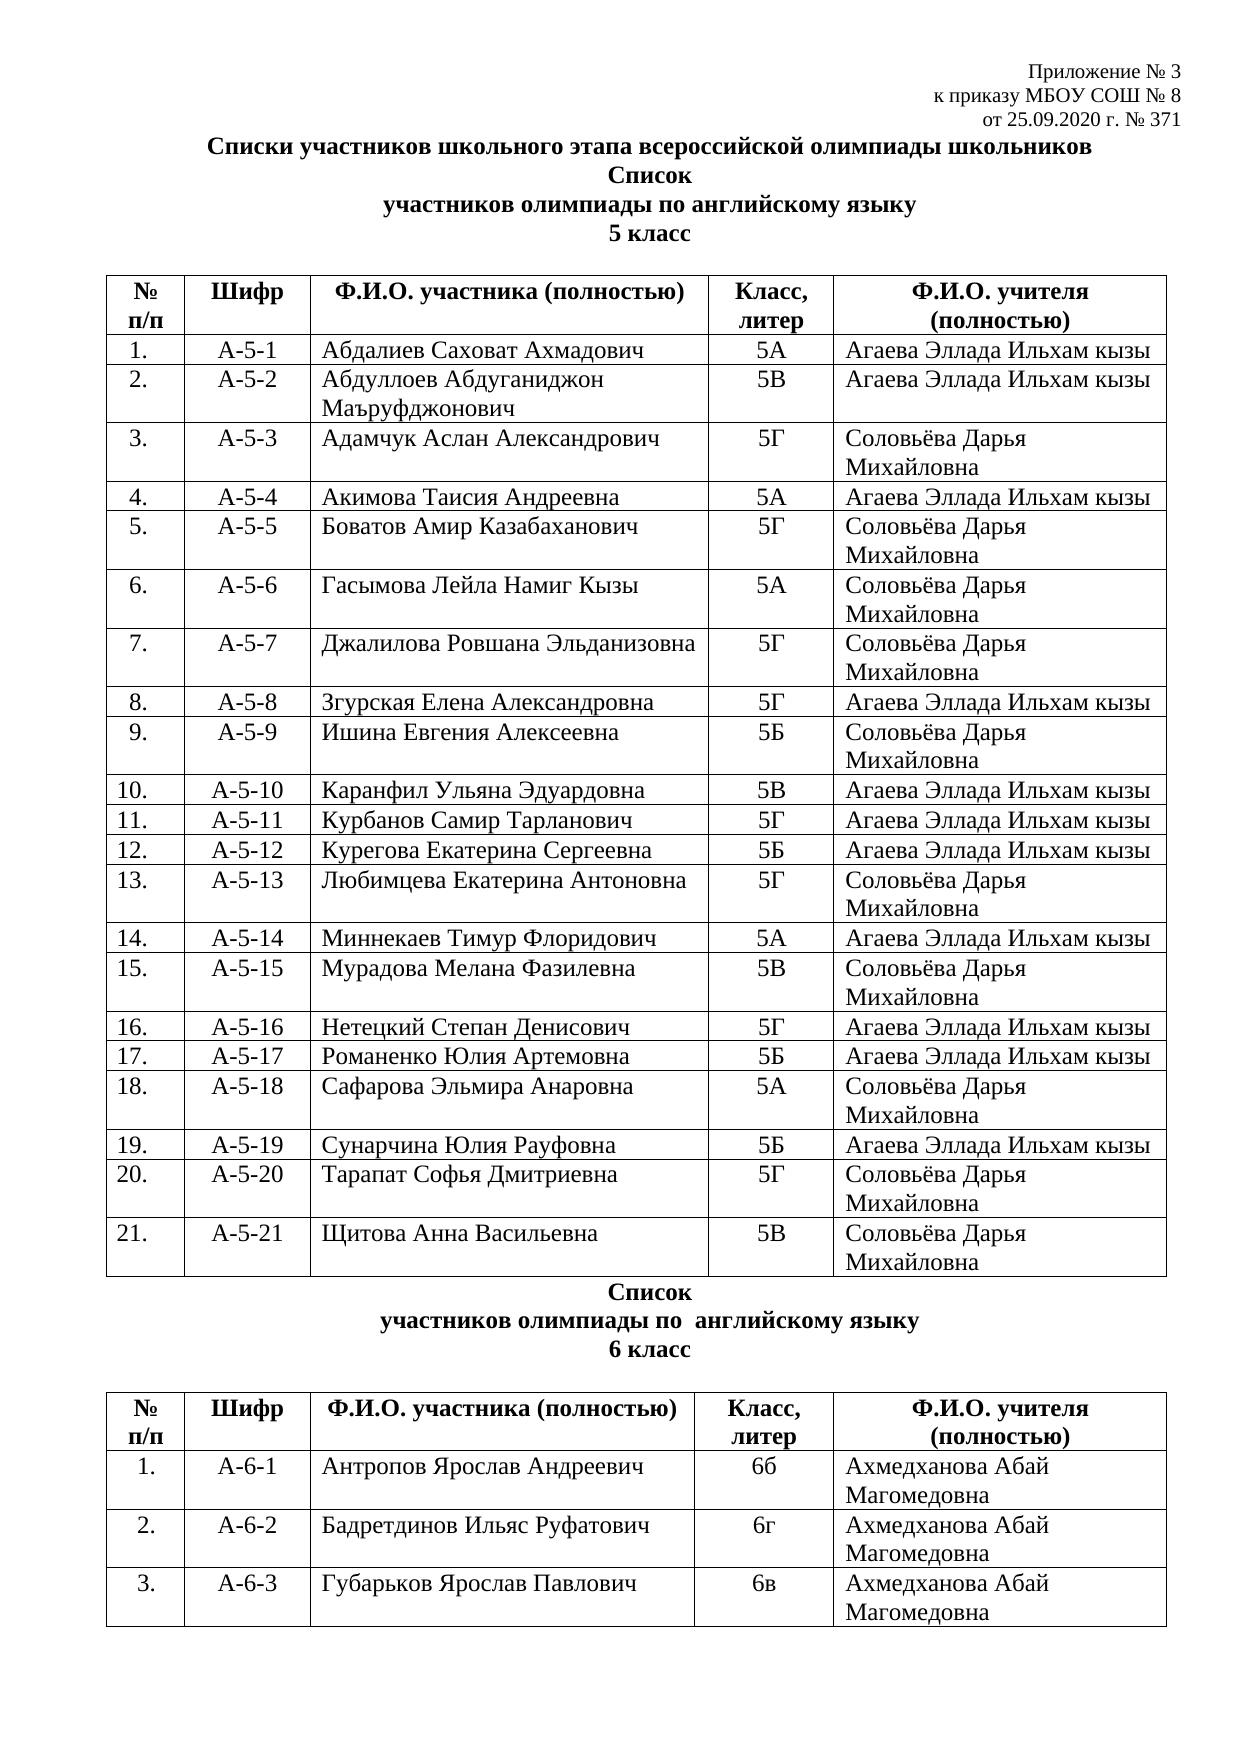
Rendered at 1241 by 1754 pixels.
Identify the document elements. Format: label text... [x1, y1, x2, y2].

text участников олимпиады по английскому языку [118, 189, 1181, 218]
table_cell Агаева Эллада Ильхам кызы [834, 365, 1166, 422]
table_cell 5Г [709, 1012, 833, 1040]
table_cell А-5-9 [185, 717, 310, 774]
table_cell Соловьёва Дарья Михайловна [834, 423, 1166, 481]
table_cell [107, 1071, 184, 1129]
table_cell 5Б [709, 1130, 833, 1158]
table_cell Соловьёва Дарья Михайловна [834, 1218, 1166, 1276]
table_cell Агаева Эллада Ильхам кызы [834, 923, 1166, 952]
table_cell А-5-16 [185, 1012, 310, 1040]
table_cell Антропов Ярослав Андреевич [311, 1451, 694, 1509]
table_cell 6г [695, 1510, 833, 1567]
table_cell Джалилова Ровшана Эльданизовна [311, 629, 708, 686]
table_cell Соловьёва Дарья Михайловна [834, 1160, 1166, 1217]
table_cell А-5-13 [185, 865, 310, 922]
table_cell А-5-14 [185, 923, 310, 952]
table_cell [107, 365, 184, 422]
table_cell 5В [709, 953, 833, 1011]
text Списки участников школьного этапа всероссийской олимпиады школьников [118, 131, 1181, 160]
table_cell [107, 1451, 184, 1509]
table_cell 5А [709, 923, 833, 952]
table_cell [107, 1510, 184, 1567]
table_header Ф.И.О. учителя (полностью) [834, 276, 1166, 334]
table_cell Соловьёва Дарья Михайловна [834, 629, 1166, 686]
table_cell [107, 1160, 184, 1217]
table_cell А-6-1 [185, 1451, 310, 1509]
table_header Класс, литер [709, 276, 833, 334]
table_cell Агаева Эллада Ильхам кызы [834, 482, 1166, 510]
text Приложение № 3 [118, 59, 1181, 83]
table_cell Сунарчина Юлия Рауфовна [311, 1130, 708, 1158]
table_cell Боватов Амир Казабаханович [311, 511, 708, 569]
text 6 класс [118, 1334, 1181, 1363]
table_header Класс, литер [695, 1393, 833, 1450]
table_header Ф.И.О. участника (полностью) [311, 276, 708, 334]
table_cell 6б [695, 1451, 833, 1509]
table_cell [107, 1568, 184, 1626]
table_cell [107, 1218, 184, 1276]
table_cell [107, 687, 184, 716]
table_cell [107, 482, 184, 510]
table_header Ф.И.О. учителя (полностью) [834, 1393, 1166, 1450]
table_cell 5В [709, 365, 833, 422]
table_cell 5Г [709, 805, 833, 834]
table_cell [107, 1130, 184, 1158]
table_cell Соловьёва Дарья Михайловна [834, 953, 1166, 1011]
table_cell А-5-3 [185, 423, 310, 481]
table_cell Нетецкий Степан Денисович [311, 1012, 708, 1040]
table_cell Абдуллоев Абдуганиджон Маъруфджонович [311, 365, 708, 422]
table_cell Адамчук Аслан Александрович [311, 423, 708, 481]
table_cell Миннекаев Тимур Флоридович [311, 923, 708, 952]
table_cell Агаева Эллада Ильхам кызы [834, 1012, 1166, 1040]
text 5 класс [118, 218, 1181, 246]
table_cell 5А [709, 1071, 833, 1129]
table_cell Агаева Эллада Ильхам кызы [834, 687, 1166, 716]
table_cell Бадретдинов Ильяс Руфатович [311, 1510, 694, 1567]
table_cell 5Г [709, 423, 833, 481]
table_cell А-5-6 [185, 570, 310, 627]
table_cell [107, 1041, 184, 1070]
table_header Шифр [185, 1393, 310, 1450]
table_cell 5В [709, 1218, 833, 1276]
table_cell [107, 1012, 184, 1040]
table_cell [107, 835, 184, 864]
text Список [118, 1277, 1181, 1305]
table_header № п/п [107, 1393, 184, 1450]
text Список [118, 160, 1181, 189]
table_cell 5Б [709, 717, 833, 774]
table_cell А-6-3 [185, 1568, 310, 1626]
table_cell Губарьков Ярослав Павлович [311, 1568, 694, 1626]
table_cell 5Б [709, 1041, 833, 1070]
table_cell А-5-18 [185, 1071, 310, 1129]
table_cell Щитова Анна Васильевна [311, 1218, 708, 1276]
table_cell Ахмедханова Абай Магомедовна [834, 1451, 1166, 1509]
table_cell 5Г [709, 687, 833, 716]
table_cell Акимова Таисия Андреевна [311, 482, 708, 510]
table_cell 5Г [709, 865, 833, 922]
table_cell А-5-7 [185, 629, 310, 686]
table_cell 6в [695, 1568, 833, 1626]
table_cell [834, 1568, 1166, 1626]
table_cell Соловьёва Дарья Михайловна [834, 570, 1166, 627]
table_cell [107, 805, 184, 834]
table_cell [107, 511, 184, 569]
table_cell 5А [709, 335, 833, 363]
table_cell А-5-4 [185, 482, 310, 510]
table_cell Соловьёва Дарья Михайловна [834, 511, 1166, 569]
table_header Ф.И.О. участника (полностью) [311, 1393, 694, 1450]
table_cell Любимцева Екатерина Антоновна [311, 865, 708, 922]
table_cell Агаева Эллада Ильхам кызы [834, 1041, 1166, 1070]
table_cell [107, 570, 184, 627]
table_cell Курегова Екатерина Сергеевна [311, 835, 708, 864]
table_cell А-5-10 [185, 775, 310, 804]
table_cell [107, 335, 184, 363]
table_cell А-5-5 [185, 511, 310, 569]
table_cell А-5-15 [185, 953, 310, 1011]
table_cell [107, 923, 184, 952]
table_cell Гасымова Лейла Намиг Кызы [311, 570, 708, 627]
table_cell [107, 629, 184, 686]
table_cell А-5-20 [185, 1160, 310, 1217]
table_cell 5А [709, 482, 833, 510]
table_cell Соловьёва Дарья Михайловна [834, 1071, 1166, 1129]
table_header № п/п [107, 276, 184, 334]
table_cell А-5-12 [185, 835, 310, 864]
table_cell 5В [709, 775, 833, 804]
table_cell [107, 423, 184, 481]
table_cell Мурадова Мелана Фазилевна [311, 953, 708, 1011]
table_cell [107, 775, 184, 804]
table_cell Агаева Эллада Ильхам кызы [834, 775, 1166, 804]
table_cell А-5-8 [185, 687, 310, 716]
table_header Шифр [185, 276, 310, 334]
table_cell Абдалиев Саховат Ахмадович [311, 335, 708, 363]
table_cell Агаева Эллада Ильхам кызы [834, 1130, 1166, 1158]
table_cell [107, 953, 184, 1011]
table_cell А-5-17 [185, 1041, 310, 1070]
table_cell Згурская Елена Александровна [311, 687, 708, 716]
table_cell Соловьёва Дарья Михайловна [834, 717, 1166, 774]
table_cell Агаева Эллада Ильхам кызы [834, 335, 1166, 363]
table_cell А-5-19 [185, 1130, 310, 1158]
table_cell А-6-2 [185, 1510, 310, 1567]
table_cell А-5-2 [185, 365, 310, 422]
text к приказу МБОУ СОШ № 8 [118, 83, 1181, 107]
table_cell 5Г [709, 511, 833, 569]
table_cell А-5-21 [185, 1218, 310, 1276]
table_cell Курбанов Самир Тарланович [311, 805, 708, 834]
text участников олимпиады по английскому языку [118, 1305, 1181, 1334]
table_cell 5А [709, 570, 833, 627]
text от 25.09.2020 г. № 371 [118, 107, 1181, 131]
table_cell Сафарова Эльмира Анаровна [311, 1071, 708, 1129]
table_cell Агаева Эллада Ильхам кызы [834, 835, 1166, 864]
table_cell Ахмедханова Абай Магомедовна [834, 1510, 1166, 1567]
table_cell Соловьёва Дарья Михайловна [834, 865, 1166, 922]
table_cell Романенко Юлия Артемовна [311, 1041, 708, 1070]
table_cell [107, 717, 184, 774]
table_cell Агаева Эллада Ильхам кызы [834, 805, 1166, 834]
table_cell А-5-11 [185, 805, 310, 834]
table_cell 5Г [709, 629, 833, 686]
table_cell 5Б [709, 835, 833, 864]
table_cell Ишина Евгения Алексеевна [311, 717, 708, 774]
table_cell А-5-1 [185, 335, 310, 363]
table_cell Тарапат Софья Дмитриевна [311, 1160, 708, 1217]
table_cell Каранфил Ульяна Эдуардовна [311, 775, 708, 804]
table_cell 5Г [709, 1160, 833, 1217]
table_cell [107, 865, 184, 922]
